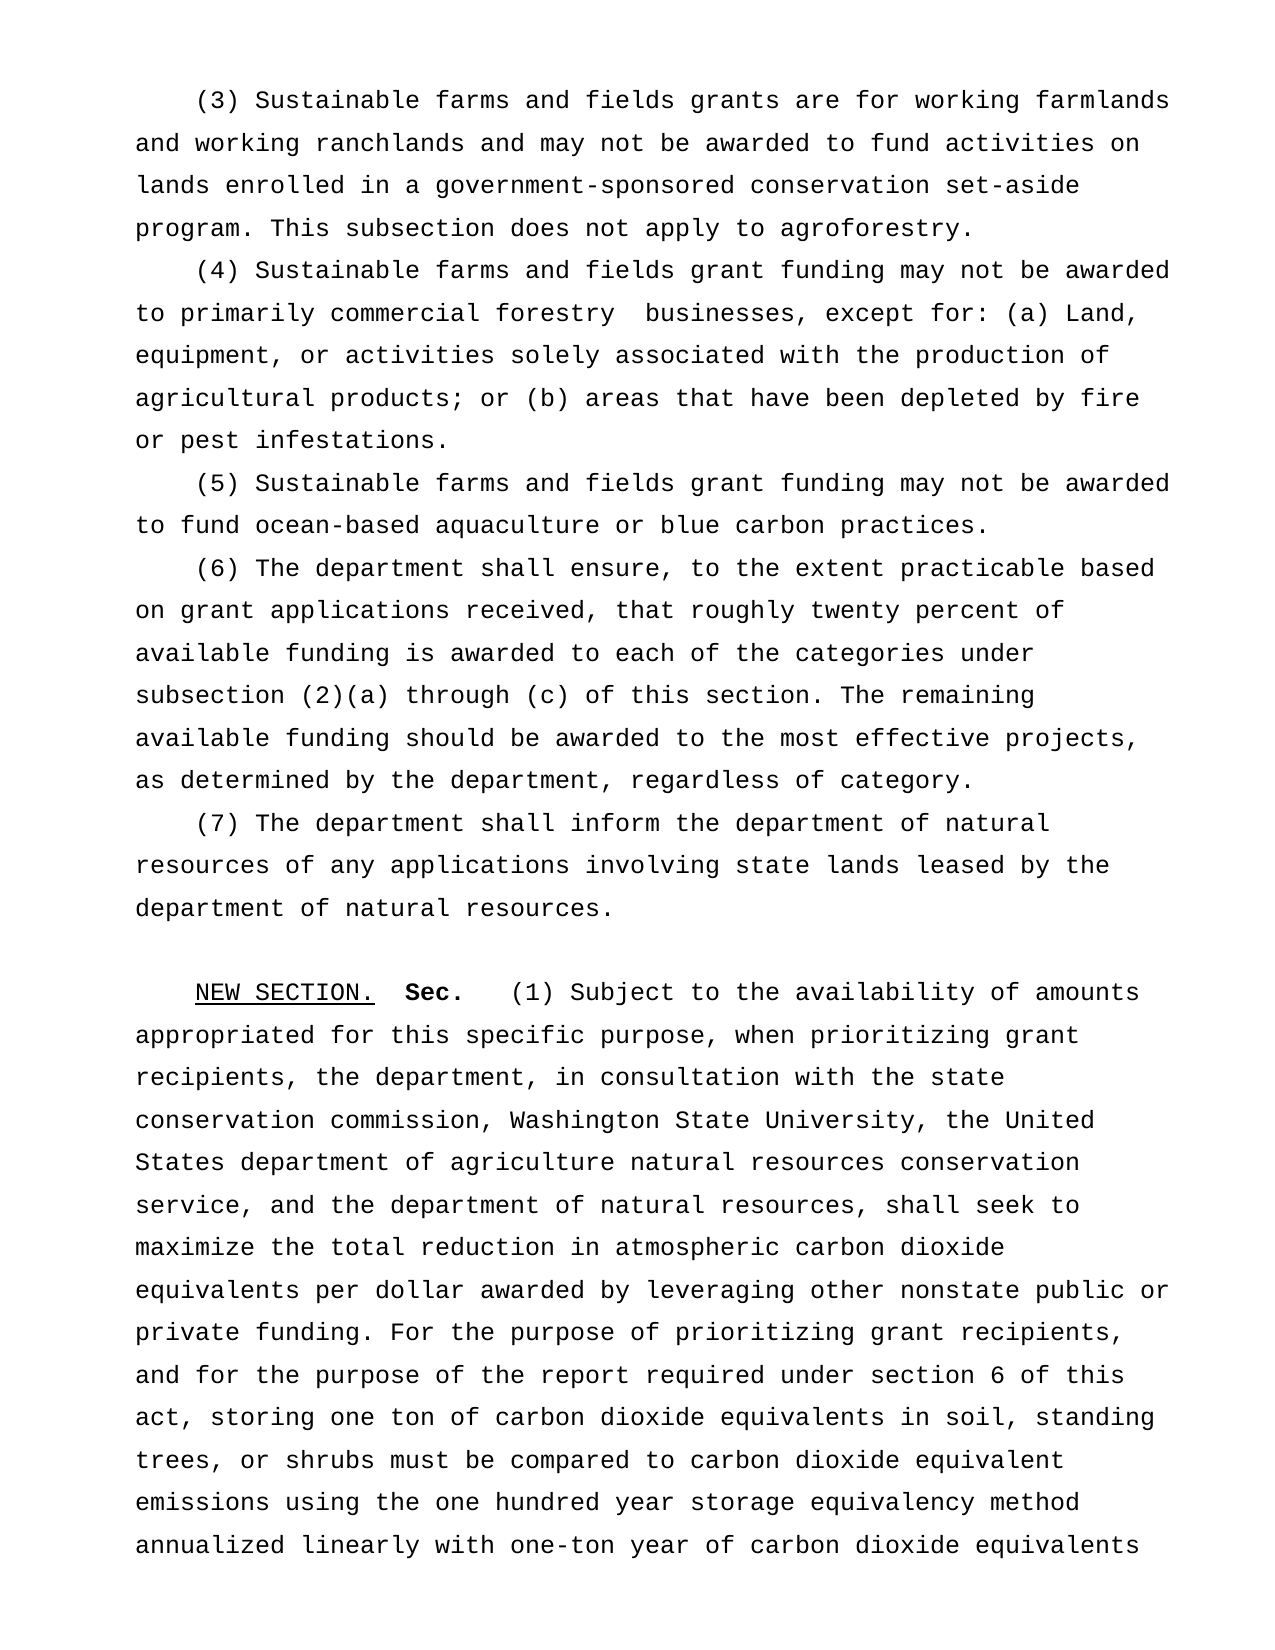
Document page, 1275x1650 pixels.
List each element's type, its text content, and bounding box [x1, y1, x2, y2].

text (7) The department shall inform the department of natural resources of any applications involving state lands leased by the department of natural resources. [135, 797, 1170, 925]
text (5) Sustainable farms and fields grant funding may not be awarded to fund ocean-based aquaculture or blue carbon practices. [135, 457, 1170, 542]
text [135, 967, 1170, 1562]
text (6) The department shall ensure, to the extent practicable based on grant applications received, that roughly twenty percent of available funding is awarded to each of the categories under subsection (2)(a) through (c) of this section. The remaining available funding should be awarded to the most effective projects, as determined by the department, regardless of category. [135, 542, 1170, 797]
text (4) Sustainable farms and fields grant funding may not be awarded to primarily commercial forestry businesses, except for: (a) Land, equipment, or activities solely associated with the production of agricultural products; or (b) areas that have been depleted by fire or pest infestations. [135, 245, 1170, 457]
text (3) Sustainable farms and fields grants are for working farmlands and working ranchlands and may not be awarded to fund activities on lands enrolled in a government-sponsored conservation set-aside program. This subsection does not apply to agroforestry. [135, 75, 1170, 245]
